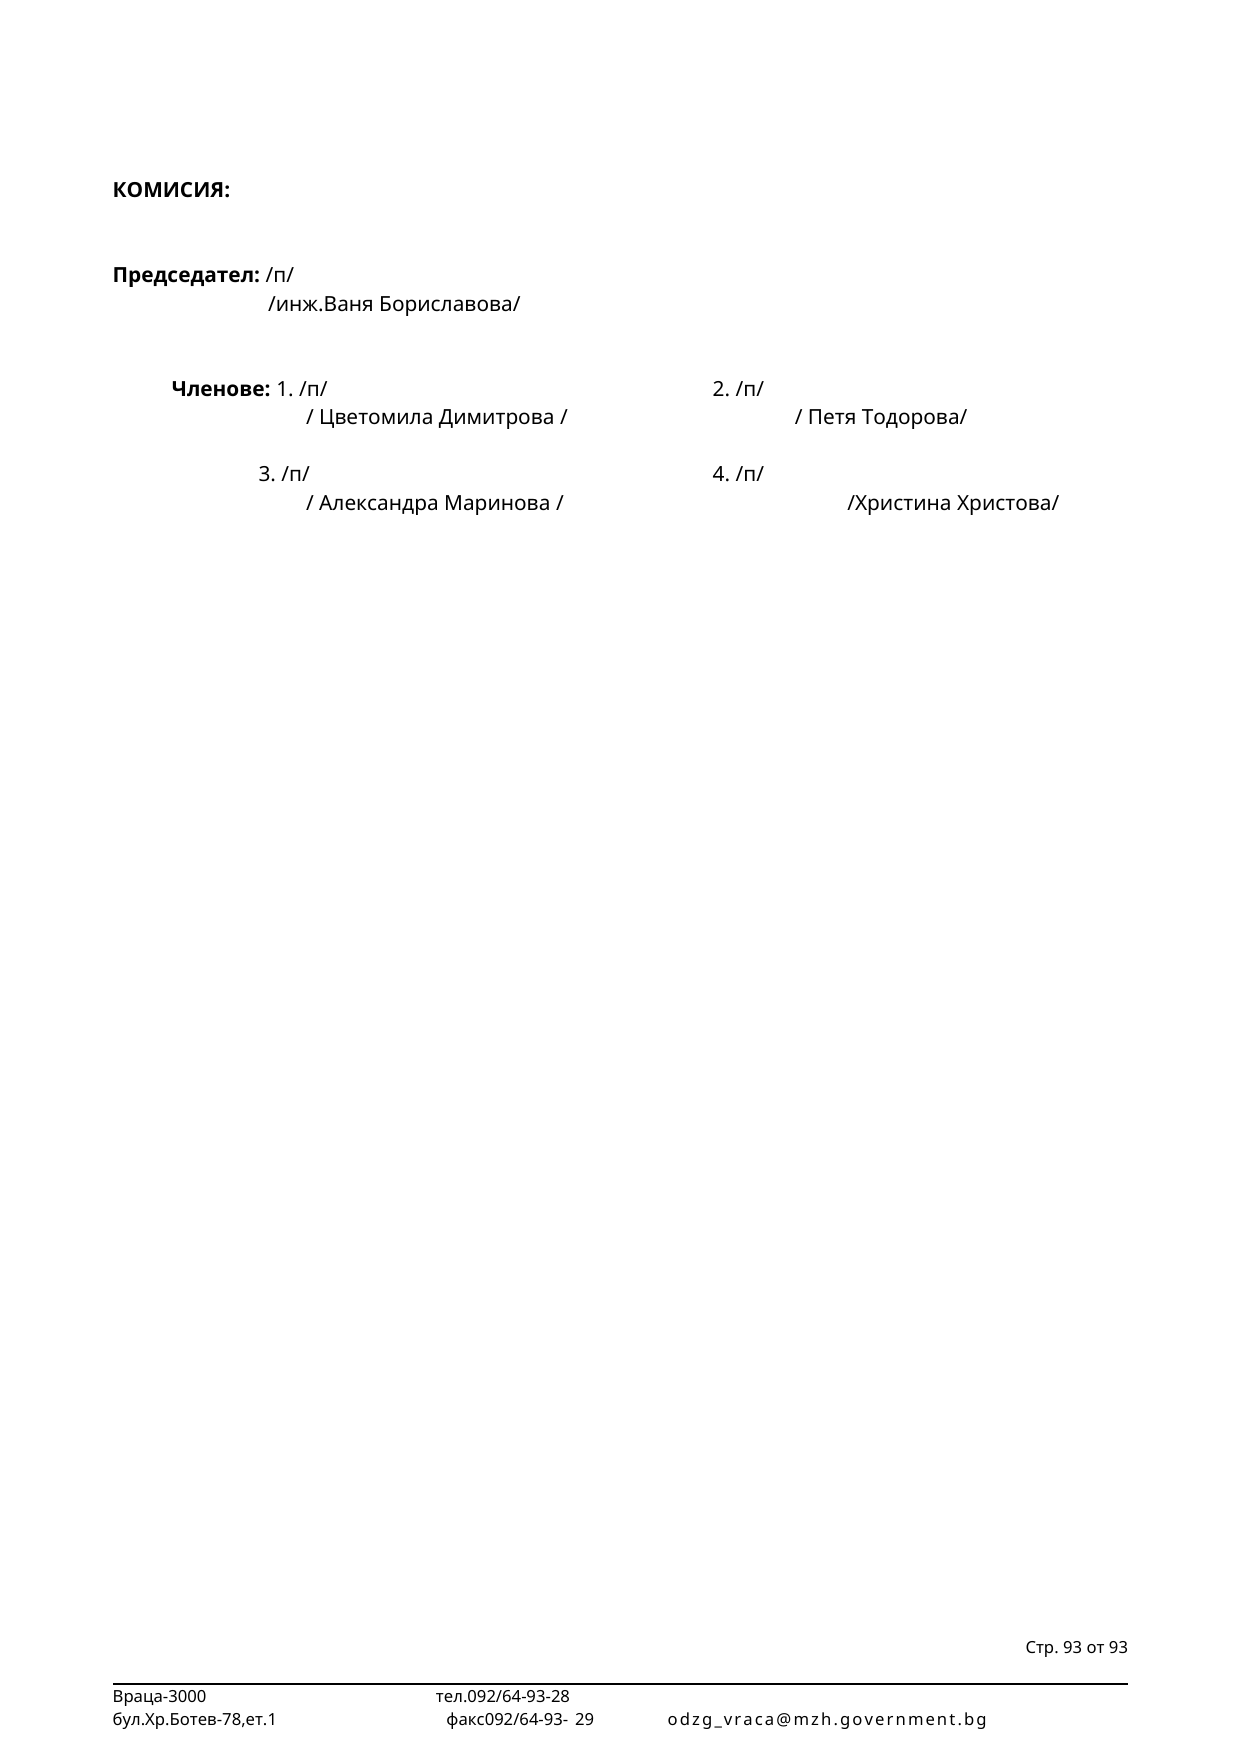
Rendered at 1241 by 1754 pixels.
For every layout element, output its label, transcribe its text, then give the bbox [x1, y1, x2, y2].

text /инж.Ваня Бориславова/ [112, 289, 1128, 317]
text Председател: /п/ [112, 260, 1128, 289]
text / Цветомила Димитрова / / Петя Тодорова/ [112, 402, 1128, 431]
text 3. /п/ 4. /п/ [112, 459, 1128, 488]
text КОМИСИЯ: [112, 175, 1128, 203]
text Членове: 1. /п/ 2. /п/ [112, 374, 1128, 402]
text / Александра Маринова / /Христина Христова/ [112, 488, 1128, 516]
